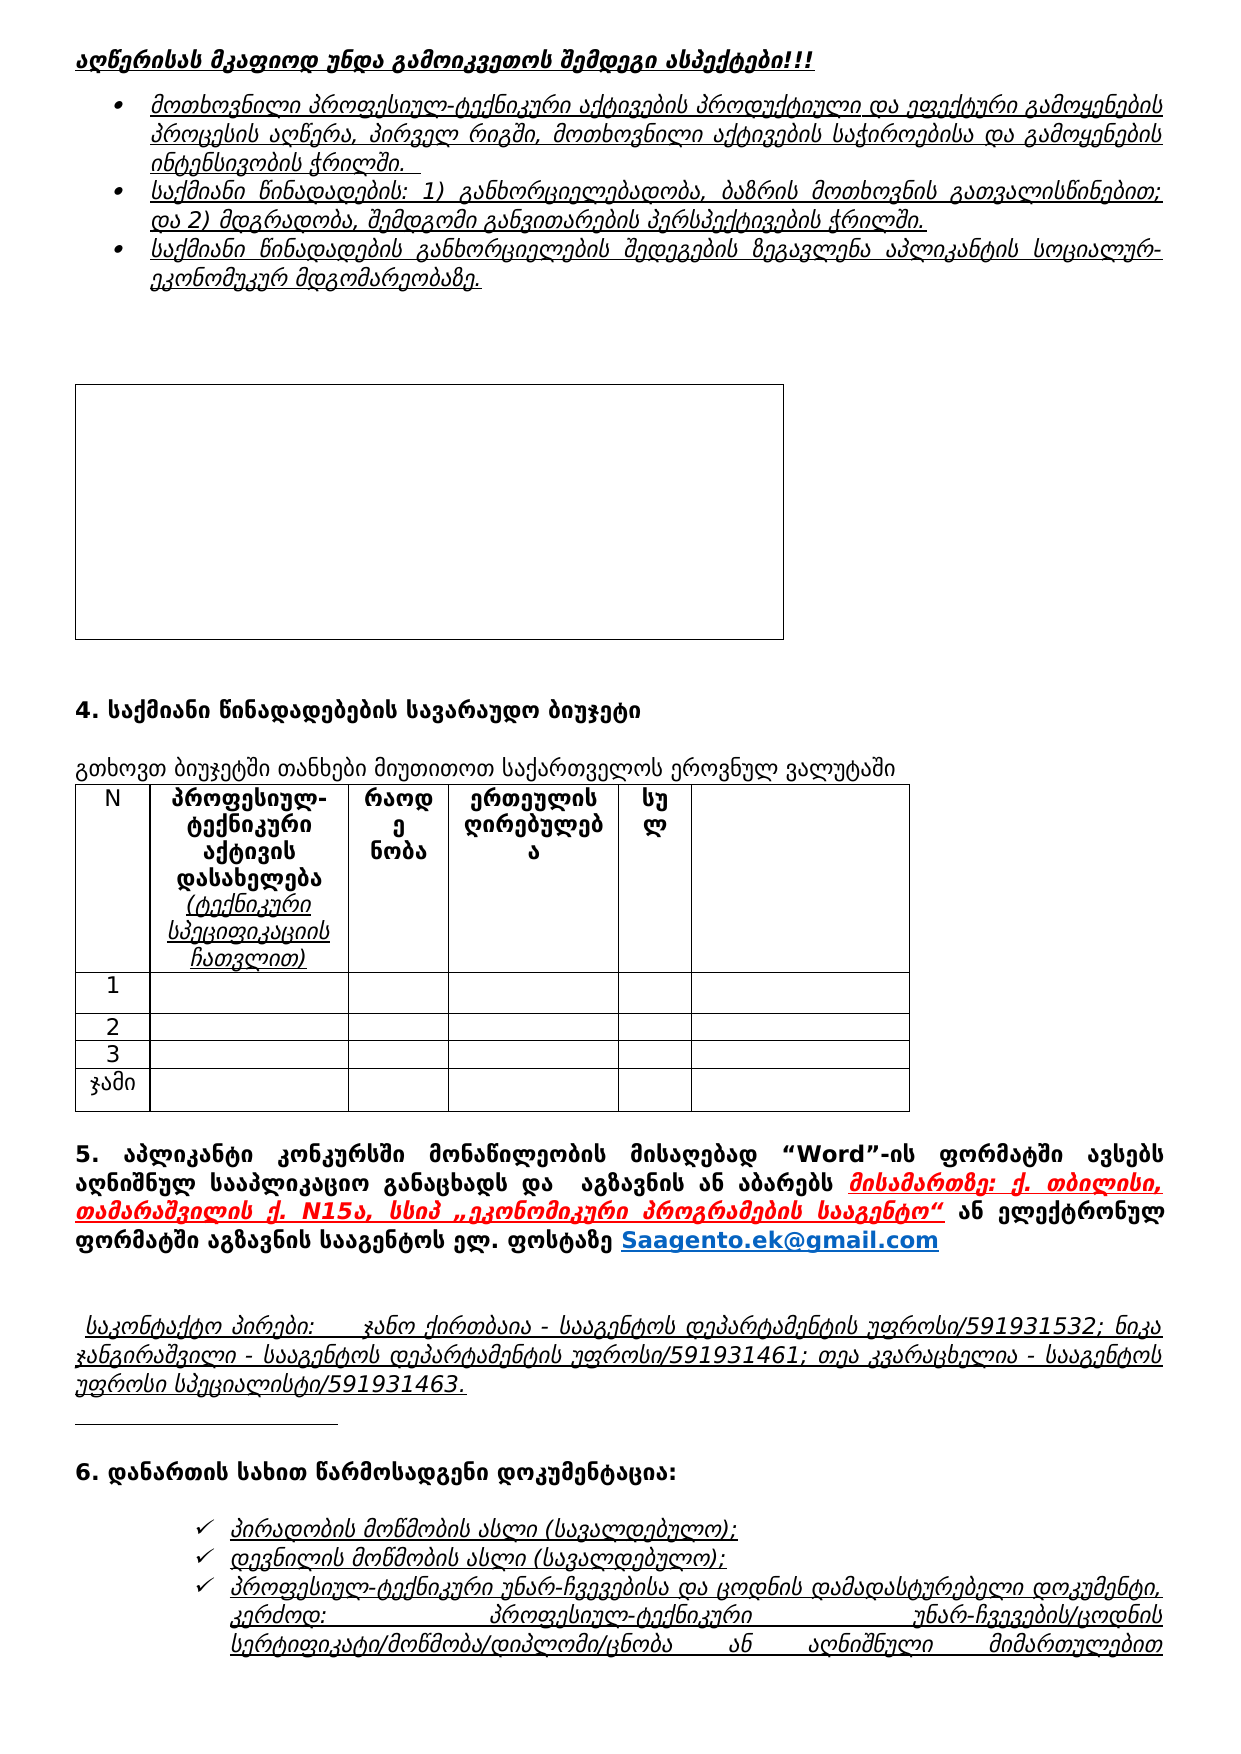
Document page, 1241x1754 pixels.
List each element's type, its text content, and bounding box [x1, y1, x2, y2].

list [192, 1574, 1165, 1658]
text 4. საქმიანი წინადადებების სავარაუდო ბიუჯეტი [75, 698, 1165, 724]
table_cell [449, 1069, 618, 1111]
table_header ერთეულის ღირებულება [449, 785, 618, 972]
table_cell [151, 1041, 348, 1068]
text 5. აპლიკანტი კონკურსში მონაწილეობის მისაღებად “Word”-ის ფორმატში ავსებს აღნიშნულ სააპლიკაციო განაცხადს და აგზავნის ან აბარებს მისამართზე: ქ. თბილისი, თამარაშვილის ქ. N15ა, სსიპ „ეკონომიკური პროგრამების სააგენტო“ ან ელექტრონულ ფორმატში აგზავნის სააგენტოს ელ. ფოსტაზე Saagento.ek@gmail.com [75, 1141, 1165, 1254]
table_cell [619, 1069, 691, 1111]
table_cell [349, 1041, 448, 1068]
table_header სულ [619, 785, 691, 972]
table_cell [151, 1014, 348, 1040]
list საქმიანი წინადადების განხორციელების შედეგების ზეგავლენა აპლიკანტის სოციალურ-ეკონომუკურ მდგომარეობაზე. [112, 236, 1165, 291]
text 6. დანართის სახით წარმოსადგენი დოკუმენტაცია: [75, 1459, 1165, 1485]
table_cell ჯამი [76, 1069, 149, 1111]
list დევნილის მოწმობის ასლი (სავალდებულო); [192, 1545, 1165, 1572]
list მოთხოვნილი პროფესიულ-ტექნიკური აქტივების პროდუქტიული და ეფექტური გამოყენების პროცესის აღწერა, პირველ რიგში, მოთხოვნილი აქტივების საჭიროებისა და გამოყენების ინტენსივობის ჭრილში. [112, 92, 1165, 176]
table_cell [619, 1014, 691, 1040]
table_cell [151, 973, 348, 1013]
table_header [692, 785, 909, 972]
table_cell [349, 973, 448, 1013]
table_cell [692, 973, 909, 1013]
table_cell [692, 1014, 909, 1040]
table_cell [692, 1069, 909, 1111]
table_cell 1 [76, 973, 149, 1013]
table_header [76, 385, 783, 639]
table_cell 3 [76, 1041, 149, 1068]
text გთხოვთ ბიუჯეტში თანხები მიუთითოთ საქართველოს ეროვნულ ვალუტაში [75, 755, 1165, 782]
text აღწერისას მკაფიოდ უნდა გამოიკვეთოს შემდეგი ასპექტები!!! [75, 47, 1165, 73]
table_cell [349, 1014, 448, 1040]
table_cell [619, 1041, 691, 1068]
table_cell [449, 973, 618, 1013]
table_cell [619, 973, 691, 1013]
table_header N [76, 785, 149, 972]
table_cell [692, 1041, 909, 1068]
text საკონტაქტო პირები: ჯანო ქირთბაია - სააგენტოს დეპარტამენტის უფროსი/591931532; ნიკა ჯანგირაშვილი - სააგენტოს დეპარტამენტის უფროსი/591931461; თეა კვარაცხელია - სააგენტოს უფროსი სპეციალისტი/591931463. [75, 1313, 1165, 1398]
table_header პროფესიულ-ტექნიკური აქტივის დასახელება (ტექნიკური სპეციფიკაციის ჩათვლით) [151, 785, 348, 972]
table_cell [349, 1069, 448, 1111]
table_cell [449, 1014, 618, 1040]
table_cell [449, 1041, 618, 1068]
list საქმიანი წინადადების: 1) განხორციელებადობა, ბაზრის მოთხოვნის გათვალისწინებით; და 2) მდგრადობა, შემდგომი განვითარების პერსპექტივების ჭრილში. [112, 178, 1165, 234]
table_cell [151, 1069, 348, 1111]
table_cell 2 [76, 1014, 149, 1040]
list პირადობის მოწმობის ასლი (სავალდებულო); [192, 1516, 1165, 1543]
table_header რაოდე ნობა [349, 785, 448, 972]
